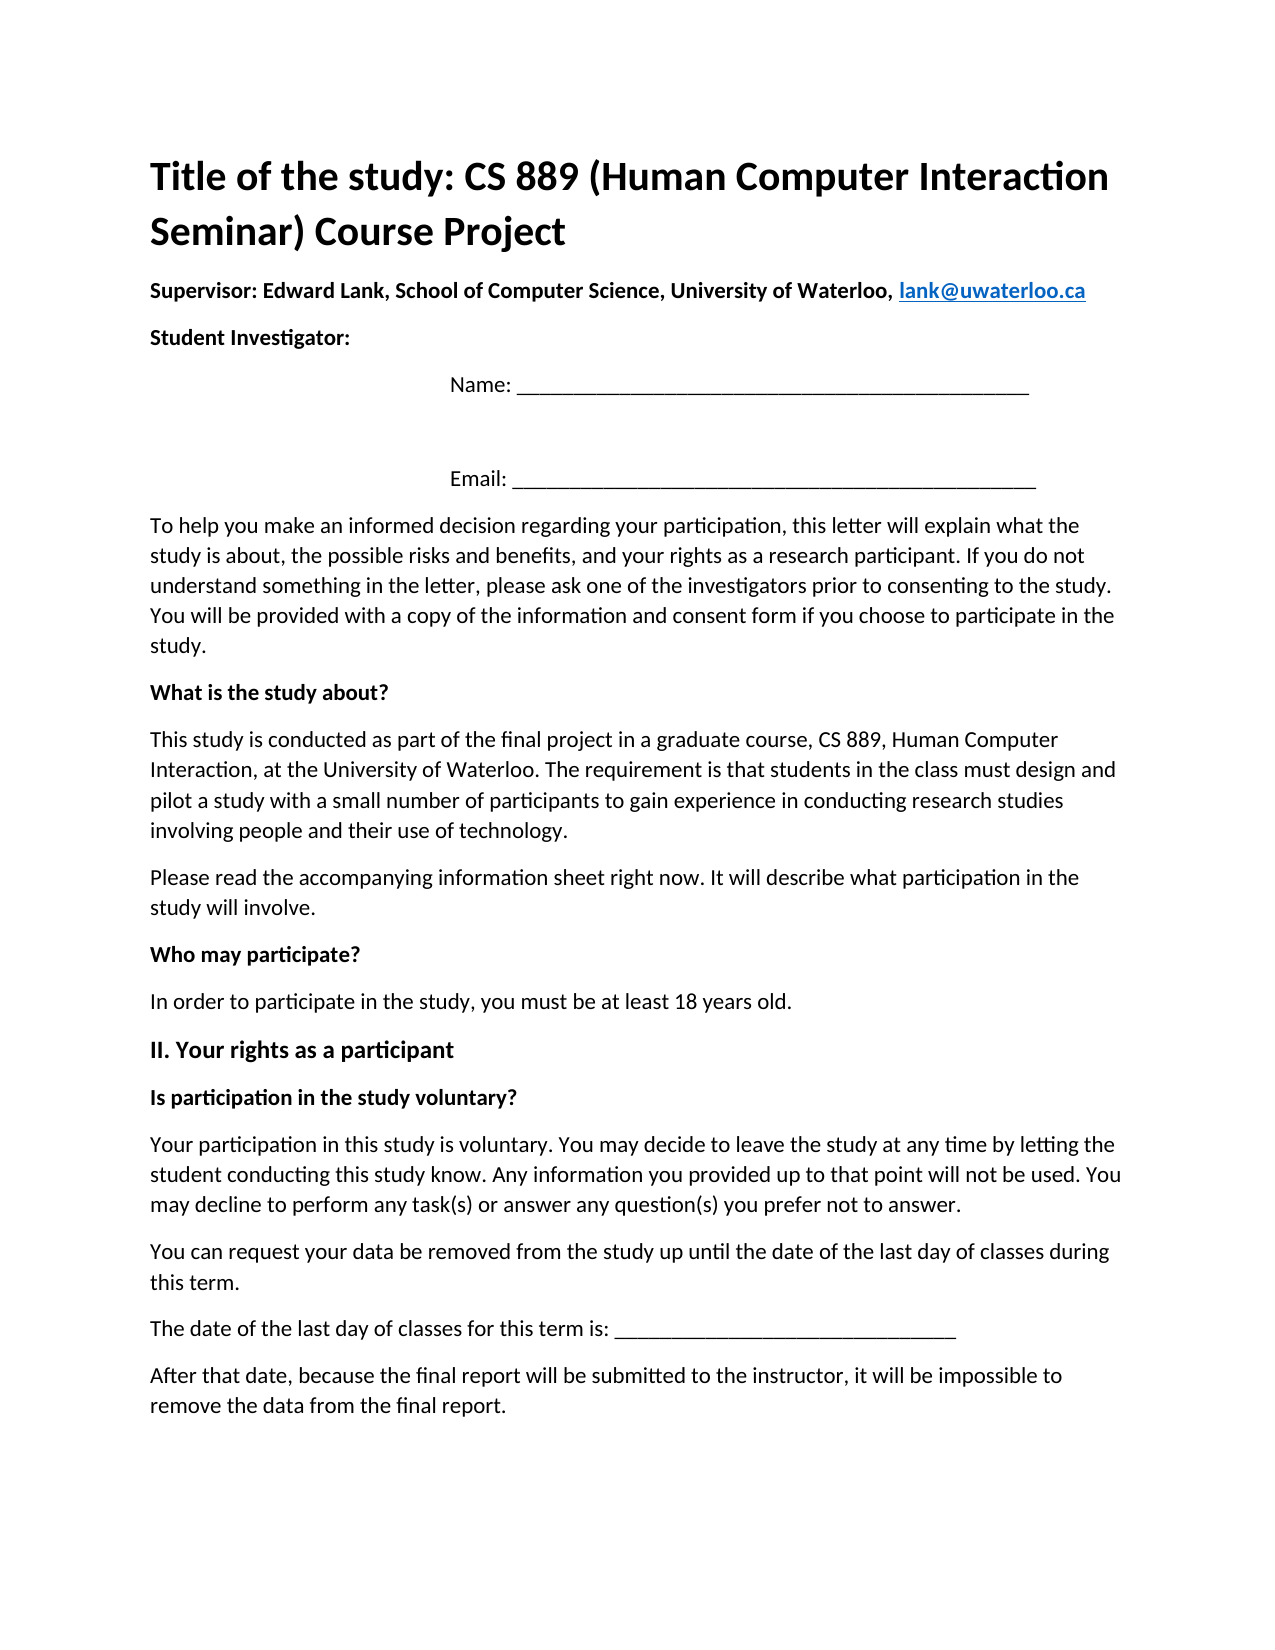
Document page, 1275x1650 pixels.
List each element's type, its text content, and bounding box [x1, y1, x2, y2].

text Supervisor: Edward Lank, School of Computer Science, University of Waterloo, lank@uwaterloo.ca [150, 276, 1125, 304]
text After that date, because the final report will be submitted to the instructor, it will be impossible to remove the data from the final report. [150, 1361, 1125, 1420]
text Who may participate? [150, 940, 1125, 968]
text To help you make an informed decision regarding your participation, this letter will explain what the study is about, the possible risks and benefits, and your rights as a research participant. If you do not understand something in the letter, please ask one of the investigators prior to consenting to the study. You will be provided with a copy of the information and consent form if you choose to participate in the study. [150, 511, 1125, 660]
text Name: _____________________________________________ [150, 370, 1125, 398]
text You can request your data be removed from the study up until the date of the last day of classes during this term. [150, 1237, 1125, 1296]
text This study is conducted as part of the final project in a graduate course, CS 889, Human Computer Interaction, at the University of Waterloo. The requirement is that students in the class must design and pilot a study with a small number of participants to gain experience in conducting research studies involving people and their use of technology. [150, 725, 1125, 844]
text What is the study about? [150, 678, 1125, 707]
text II. Your rights as a participant [150, 1034, 1125, 1064]
text Email: ______________________________________________ [150, 464, 1125, 492]
text Please read the accompanying information sheet right now. It will describe what participation in the study will involve. [150, 863, 1125, 921]
text In order to participate in the study, you must be at least 18 years old. [150, 987, 1125, 1015]
text Title of the study: CS 889 (Human Computer Interaction Seminar) Course Project [150, 150, 1125, 256]
text Your participation in this study is voluntary. You may decide to leave the study at any time by letting the student conducting this study know. Any information you provided up to that point will not be used. You may decline to perform any task(s) or answer any question(s) you prefer not to answer. [150, 1130, 1125, 1219]
text Is participation in the study voluntary? [150, 1083, 1125, 1111]
text Student Investigator: [150, 323, 1125, 351]
text The date of the last day of classes for this term is: ______________________________ [150, 1314, 1125, 1343]
